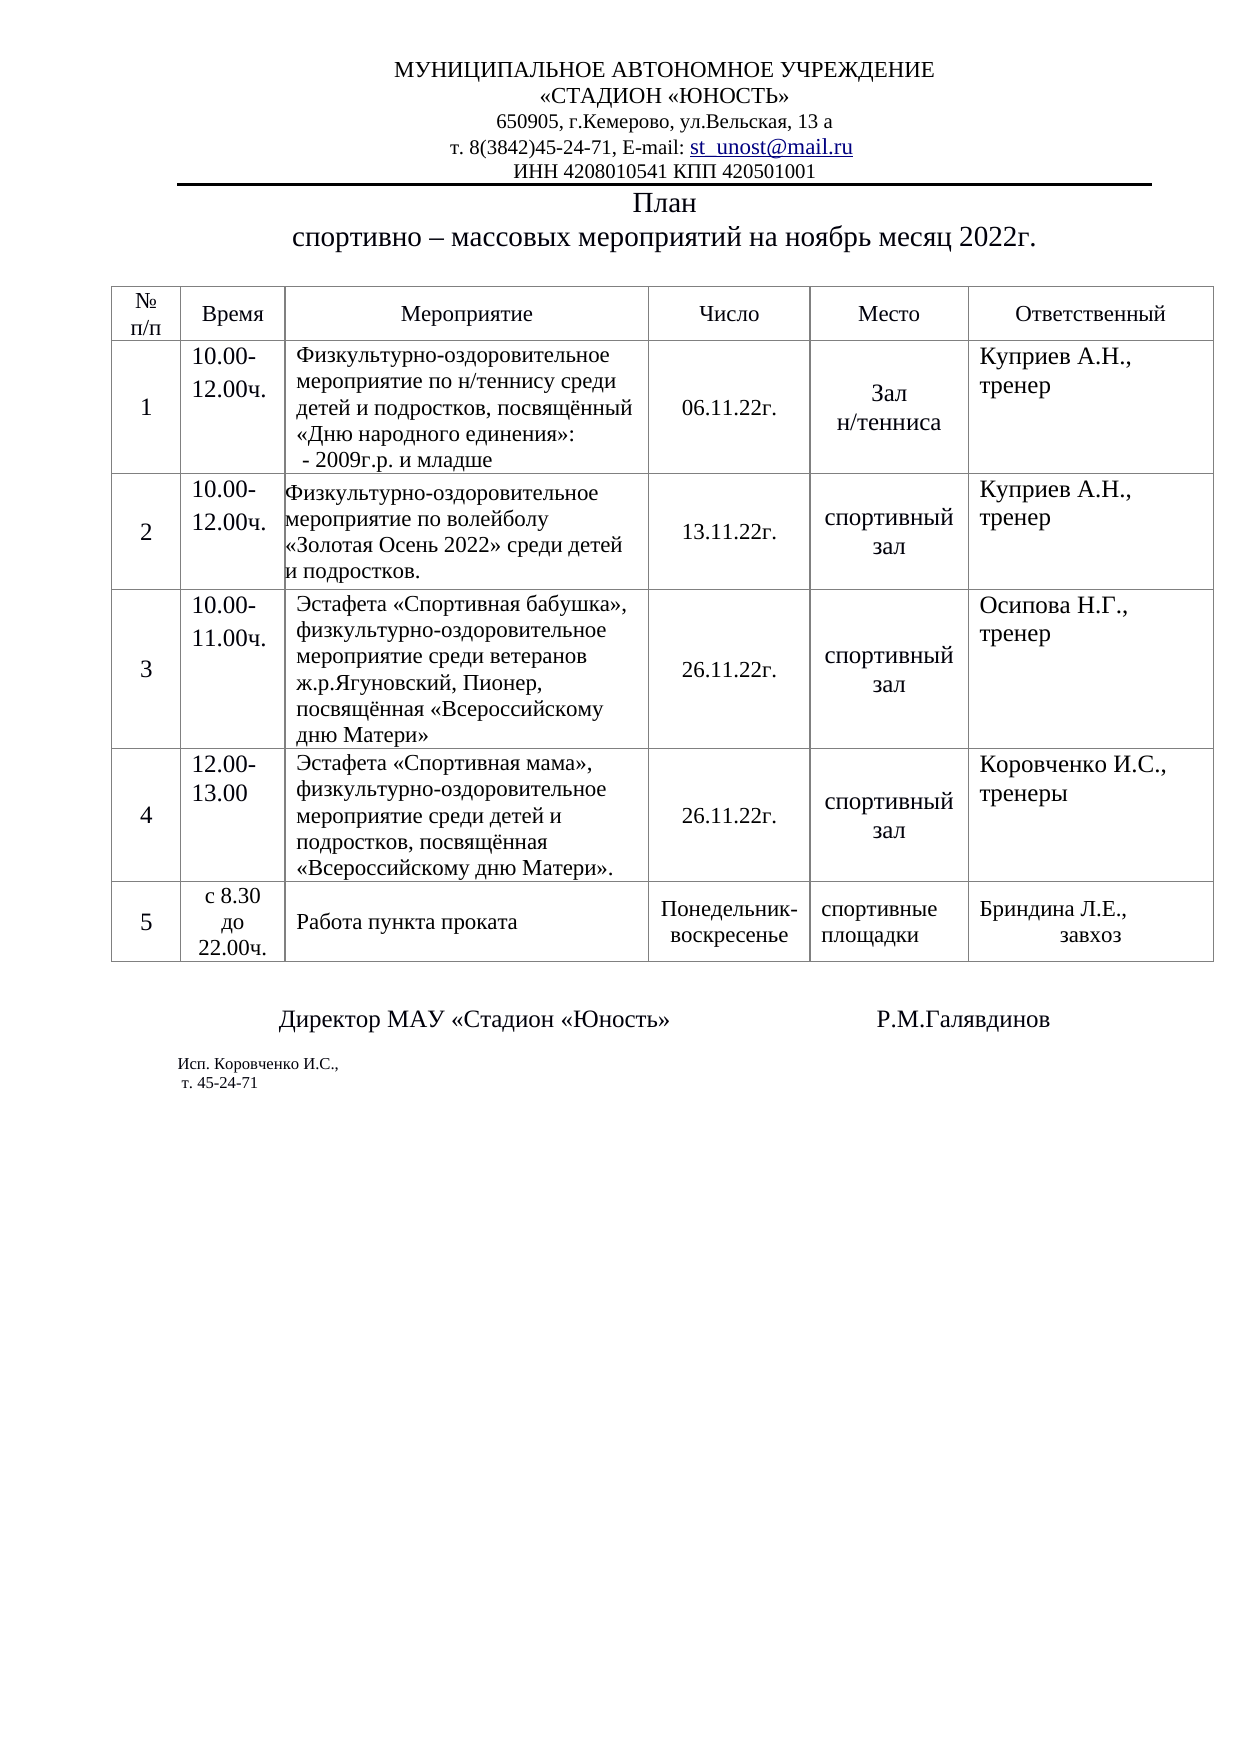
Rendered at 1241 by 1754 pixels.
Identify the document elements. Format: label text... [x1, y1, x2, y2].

table_cell спортивный зал [811, 590, 968, 748]
table_cell 10.00- 12.00ч. [181, 341, 284, 473]
table_cell Осипова Н.Г., тренер [969, 590, 1213, 748]
text спортивно – массовых мероприятий на ноябрь месяц 2022г. [177, 219, 1152, 253]
table_cell 26.11.22г. [649, 590, 809, 748]
table_cell Работа пункта проката [286, 882, 648, 961]
table_header Место [811, 287, 968, 340]
table_cell Эстафета «Спортивная мама», физкультурно-оздоровительное мероприятие среди детей и подростков, посвящённая «Всероссийскому дню Матери». [286, 749, 648, 881]
table_cell 13.11.22г. [649, 474, 809, 589]
table_cell Куприев А.Н., тренер [969, 341, 1213, 473]
table_cell Бриндина Л.Е., завхоз [969, 882, 1213, 961]
table_cell Понедельник-воскресенье [649, 882, 809, 961]
table_cell Коровченко И.С., тренеры [969, 749, 1213, 881]
table_cell 2 [112, 474, 180, 589]
table_cell спортивные площадки [811, 882, 968, 961]
table_cell 26.11.22г. [649, 749, 809, 881]
text т. 8(3842)45-24-71, E-mail: st_unost@mail.ru [177, 133, 1152, 159]
table_cell Физкультурно-оздоровительное мероприятие по н/теннису среди детей и подростков, посвящённый «Дню народного единения»: - 2009г.р. и младше [286, 341, 648, 473]
table_cell 10.00- 12.00ч. [181, 474, 284, 589]
table_cell 4 [112, 749, 180, 881]
table_cell 3 [112, 590, 180, 748]
table_cell 5 [112, 882, 180, 961]
table_cell 06.11.22г. [649, 341, 809, 473]
table_cell Физкультурно-оздоровительное мероприятие по волейболу «Золотая Осень 2022» среди детей и подростков. [286, 474, 648, 589]
table_header № п/п [112, 287, 180, 340]
text 650905, г.Кемерово, ул.Вельская, 13 а [177, 109, 1152, 133]
table_cell с 8.30 до 22.00ч. [181, 882, 284, 961]
table_header Время [181, 287, 284, 340]
table_cell Куприев А.Н., тренер [969, 474, 1213, 589]
table_cell Зал н/тенниса [811, 341, 968, 473]
table_header Ответственный [969, 287, 1213, 340]
table_cell 1 [112, 341, 180, 473]
text «СТАДИОН «ЮНОСТЬ» [177, 83, 1152, 109]
table_cell 12.00- 13.00 [181, 749, 284, 881]
text Директор МАУ «Стадион «Юность» Р.М.Галявдинов [177, 1008, 1152, 1033]
table_cell спортивный зал [811, 474, 968, 589]
table_cell 10.00- 11.00ч. [181, 590, 284, 748]
text План [177, 186, 1152, 219]
text т. 45-24-71 [177, 1073, 1152, 1092]
text МУНИЦИПАЛЬНОЕ АВТОНОМНОЕ УЧРЕЖДЕНИЕ [177, 56, 1152, 83]
text Исп. Коровченко И.С., [177, 1053, 1152, 1073]
table_cell спортивный зал [811, 749, 968, 881]
table_header Число [649, 287, 809, 340]
table_cell Эстафета «Спортивная бабушка», физкультурно-оздоровительное мероприятие среди ветеранов ж.р.Ягуновский, Пионер, посвящённая «Всероссийскому дню Матери» [286, 590, 648, 748]
text ИНН 4208010541 КПП 420501001 [177, 159, 1152, 183]
table_header Мероприятие [286, 287, 648, 340]
